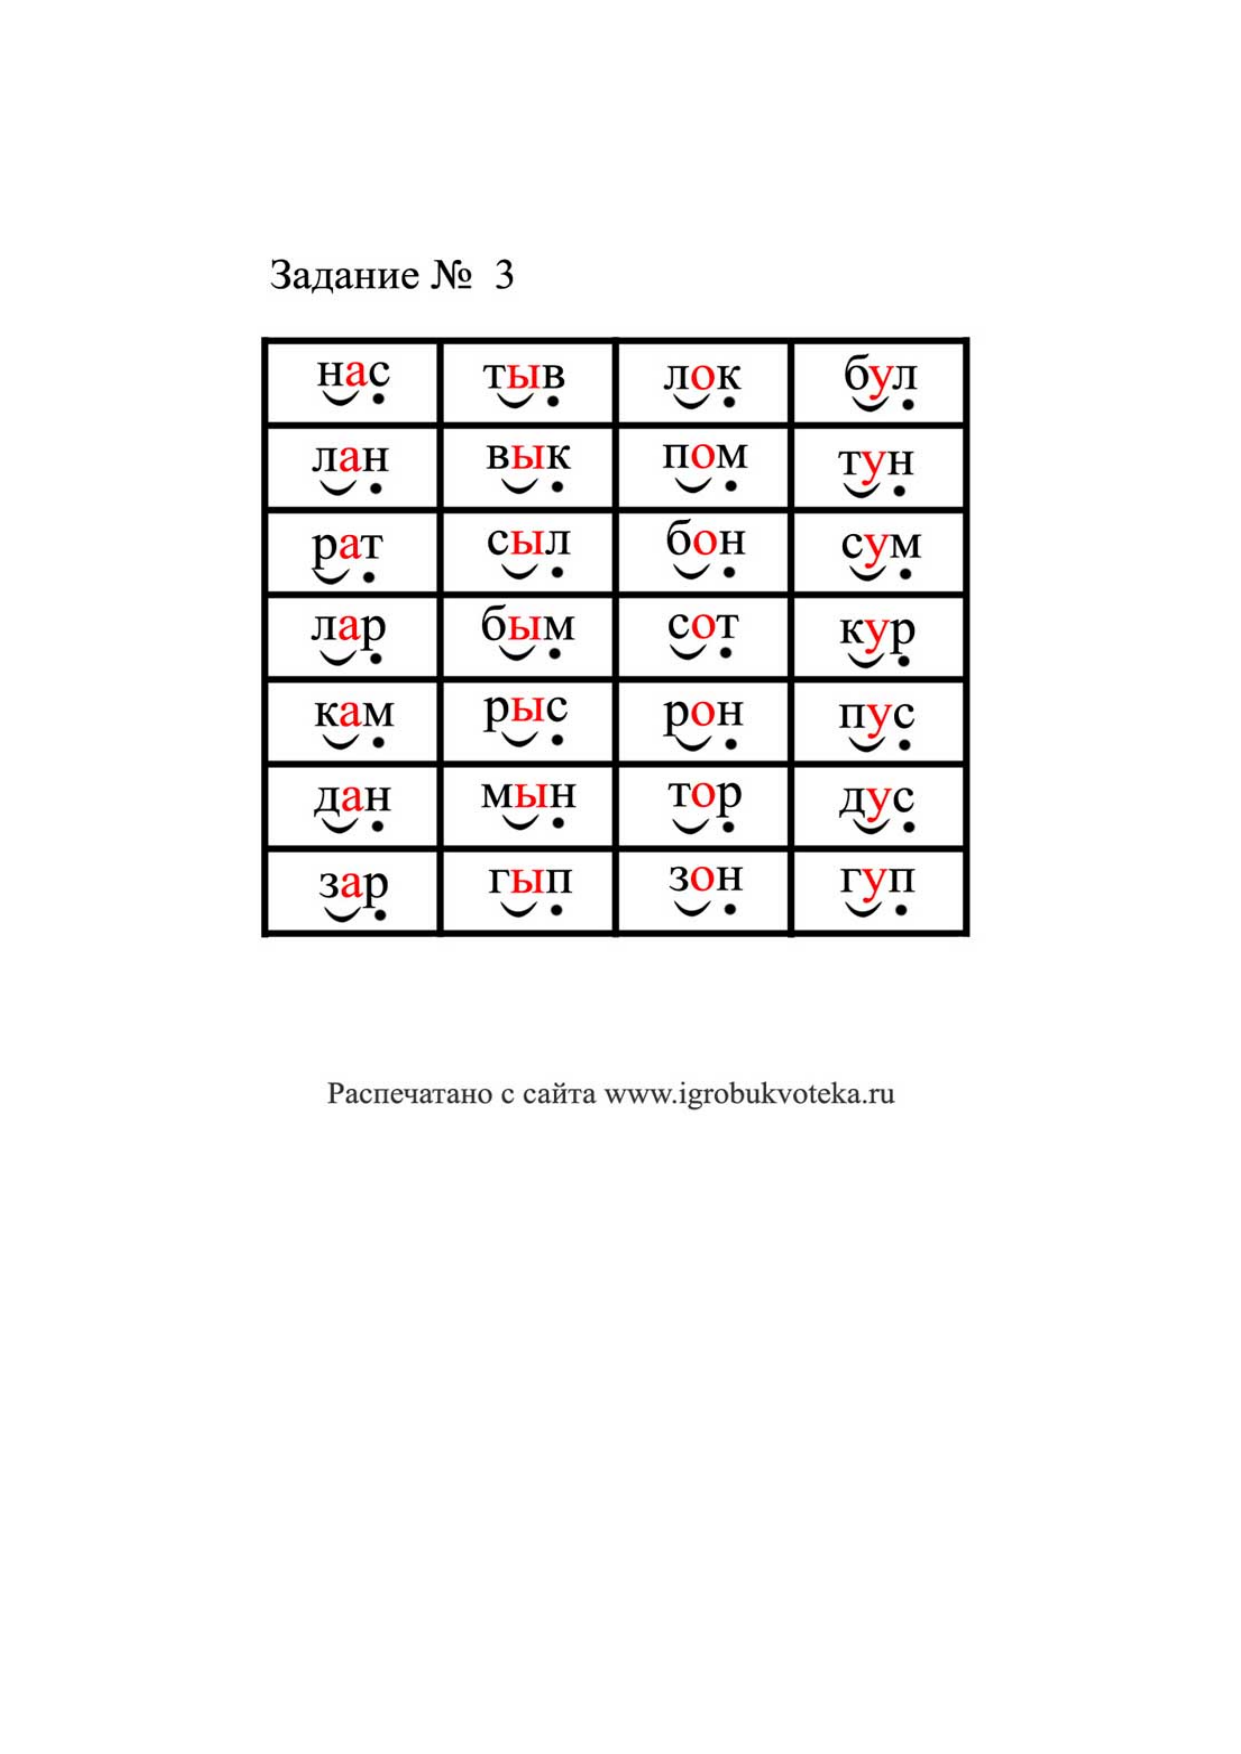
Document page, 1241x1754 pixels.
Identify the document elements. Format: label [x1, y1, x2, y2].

picture [177, 171, 1074, 1441]
